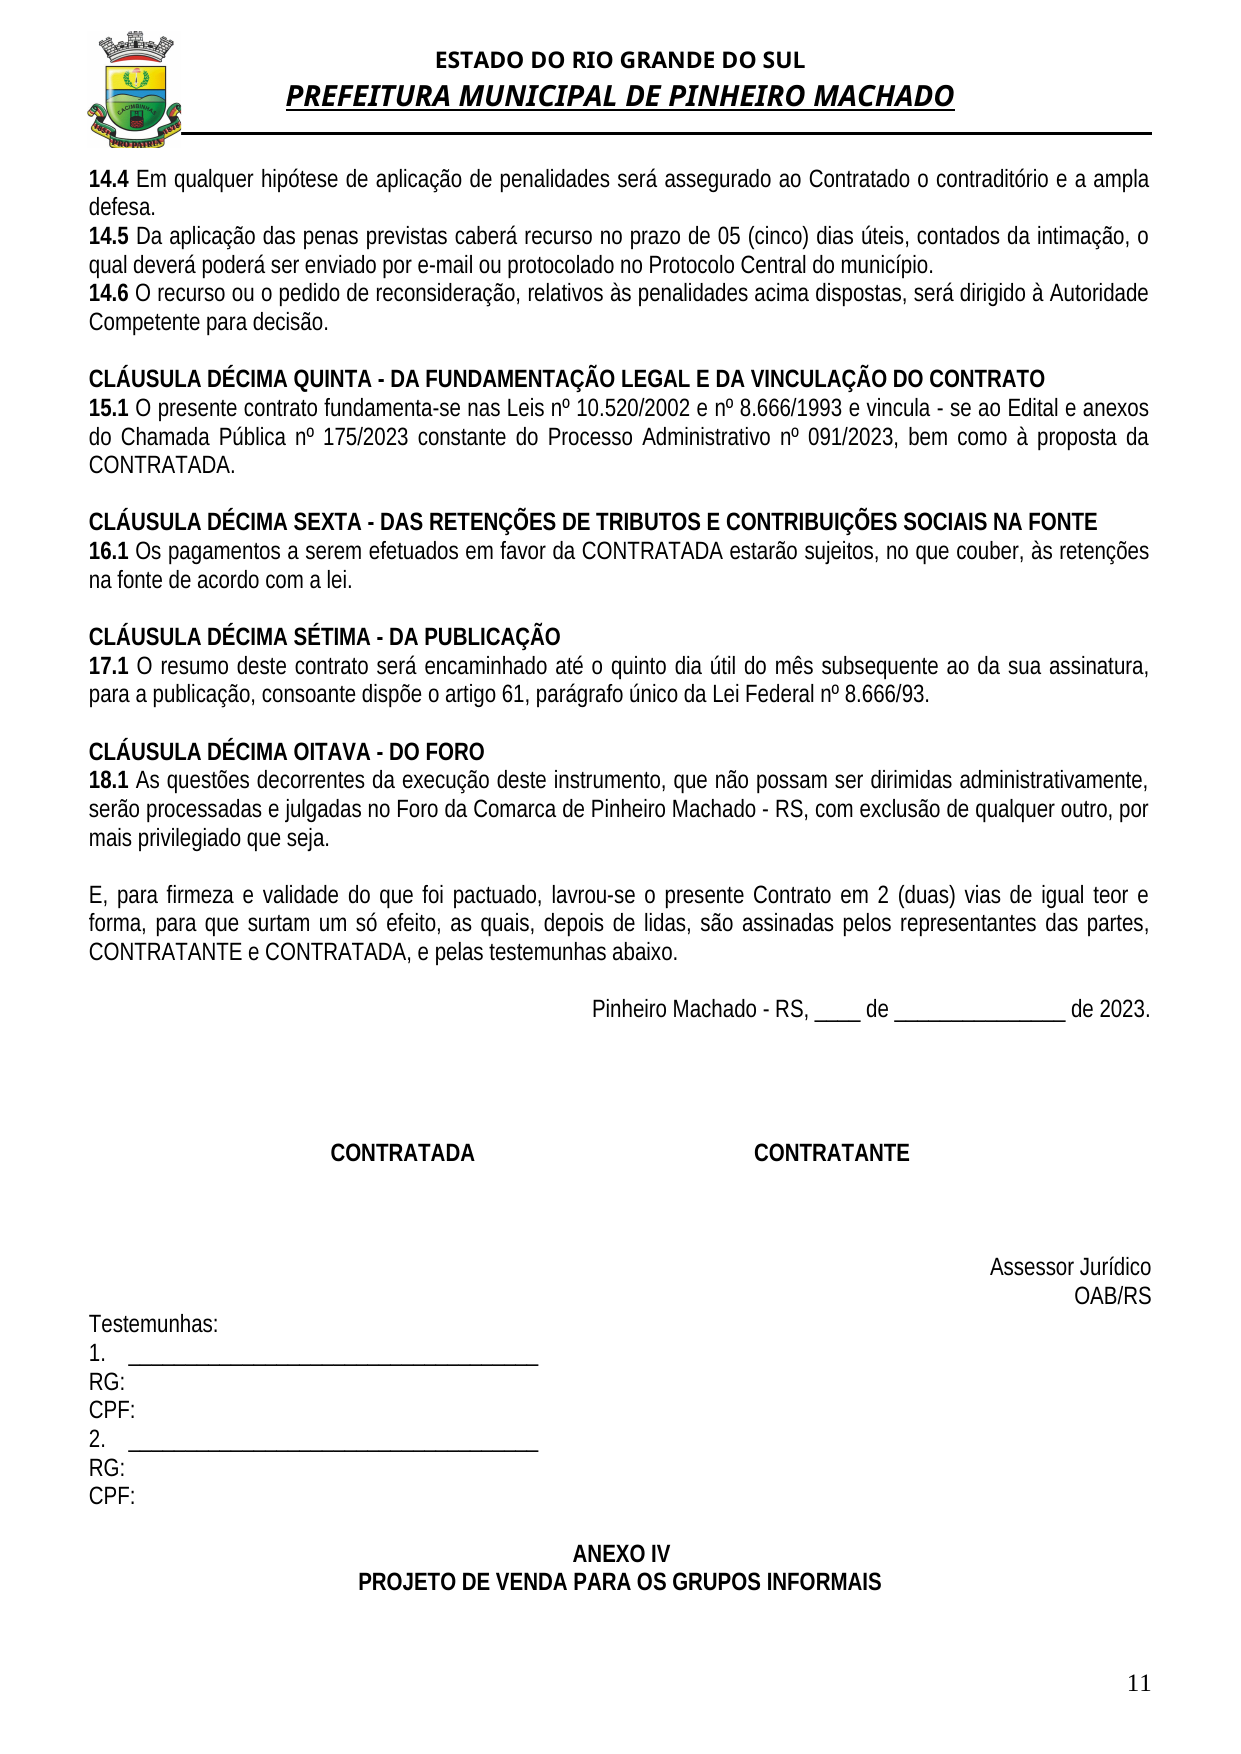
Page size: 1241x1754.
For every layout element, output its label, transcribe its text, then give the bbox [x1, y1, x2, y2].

text RG: [89, 1453, 1152, 1481]
text E, para firmeza e validade do que foi pactuado, lavrou-se o presente Contrato em 2 (duas) vias de igual teor e forma, para que surtam um só efeito, as quais, depois de lidas, são assinadas pelos representantes das partes, CONTRATANTE e CONTRATADA, e pelas testemunhas abaixo. [89, 880, 1152, 966]
text RG: [89, 1367, 1152, 1395]
text 14.4 Em qualquer hipótese de aplicação de penalidades será assegurado ao Contratado o contraditório e a ampla defesa. [89, 164, 1152, 221]
text 16.1 Os pagamentos a serem efetuados em favor da CONTRATADA estarão sujeitos, no que couber, às retenções na fonte de acordo com a lei. [89, 536, 1152, 593]
text CPF: [89, 1481, 1152, 1510]
text Assessor Jurídico [89, 1252, 1152, 1281]
text PROJETO DE VENDA PARA OS GRUPOS INFORMAIS [89, 1567, 1152, 1596]
text Pinheiro Machado - RS, ____ de _______________ de 2023. [89, 994, 1152, 1023]
text 14.6 O recurso ou o pedido de reconsideração, relativos às penalidades acima dispostas, será dirigido à Autoridade Competente para decisão. [89, 278, 1152, 336]
text 14.5 Da aplicação das penas previstas caberá recurso no prazo de 05 (cinco) dias úteis, contados da intimação, o qual deverá poderá ser enviado por e-mail ou protocolado no Protocolo Central do município. [89, 221, 1152, 278]
text OAB/RS [89, 1281, 1152, 1309]
text ANEXO IV [89, 1539, 1154, 1567]
text CLÁUSULA DÉCIMA SEXTA - DAS RETENÇÕES DE TRIBUTOS E CONTRIBUIÇÕES SOCIAIS NA FONTE [89, 507, 1152, 536]
picture [87, 31, 182, 148]
text CONTRATADA CONTRATANTE [89, 1138, 1152, 1166]
text CLÁUSULA DÉCIMA QUINTA - DA FUNDAMENTAÇÃO LEGAL E DA VINCULAÇÃO DO CONTRATO [89, 364, 1152, 393]
text CLÁUSULA DÉCIMA SÉTIMA - DA PUBLICAÇÃO [89, 622, 1152, 651]
text 1. ____________________________________ [89, 1338, 1152, 1367]
text 15.1 O presente contrato fundamenta-se nas Leis nº 10.520/2002 e nº 8.666/1993 e vincula - se ao Edital e anexos do Chamada Pública nº 175/2023 constante do Processo Administrativo nº 091/2023, bem como à proposta da CONTRATADA. [89, 393, 1152, 479]
text 2. ____________________________________ [89, 1424, 1152, 1453]
text Testemunhas: [89, 1309, 1152, 1338]
text 17.1 O resumo deste contrato será encaminhado até o quinto dia útil do mês subsequente ao da sua assinatura, para a publicação, consoante dispõe o artigo 61, parágrafo único da Lei Federal nº 8.666/93. [89, 651, 1152, 708]
text 18.1 As questões decorrentes da execução deste instrumento, que não possam ser dirimidas administrativamente, serão processadas e julgadas no Foro da Comarca de Pinheiro Machado - RS, com exclusão de qualquer outro, por mais privilegiado que seja. [89, 765, 1152, 851]
text CLÁUSULA DÉCIMA OITAVA - DO FORO [89, 737, 1152, 765]
text CPF: [89, 1395, 1152, 1424]
